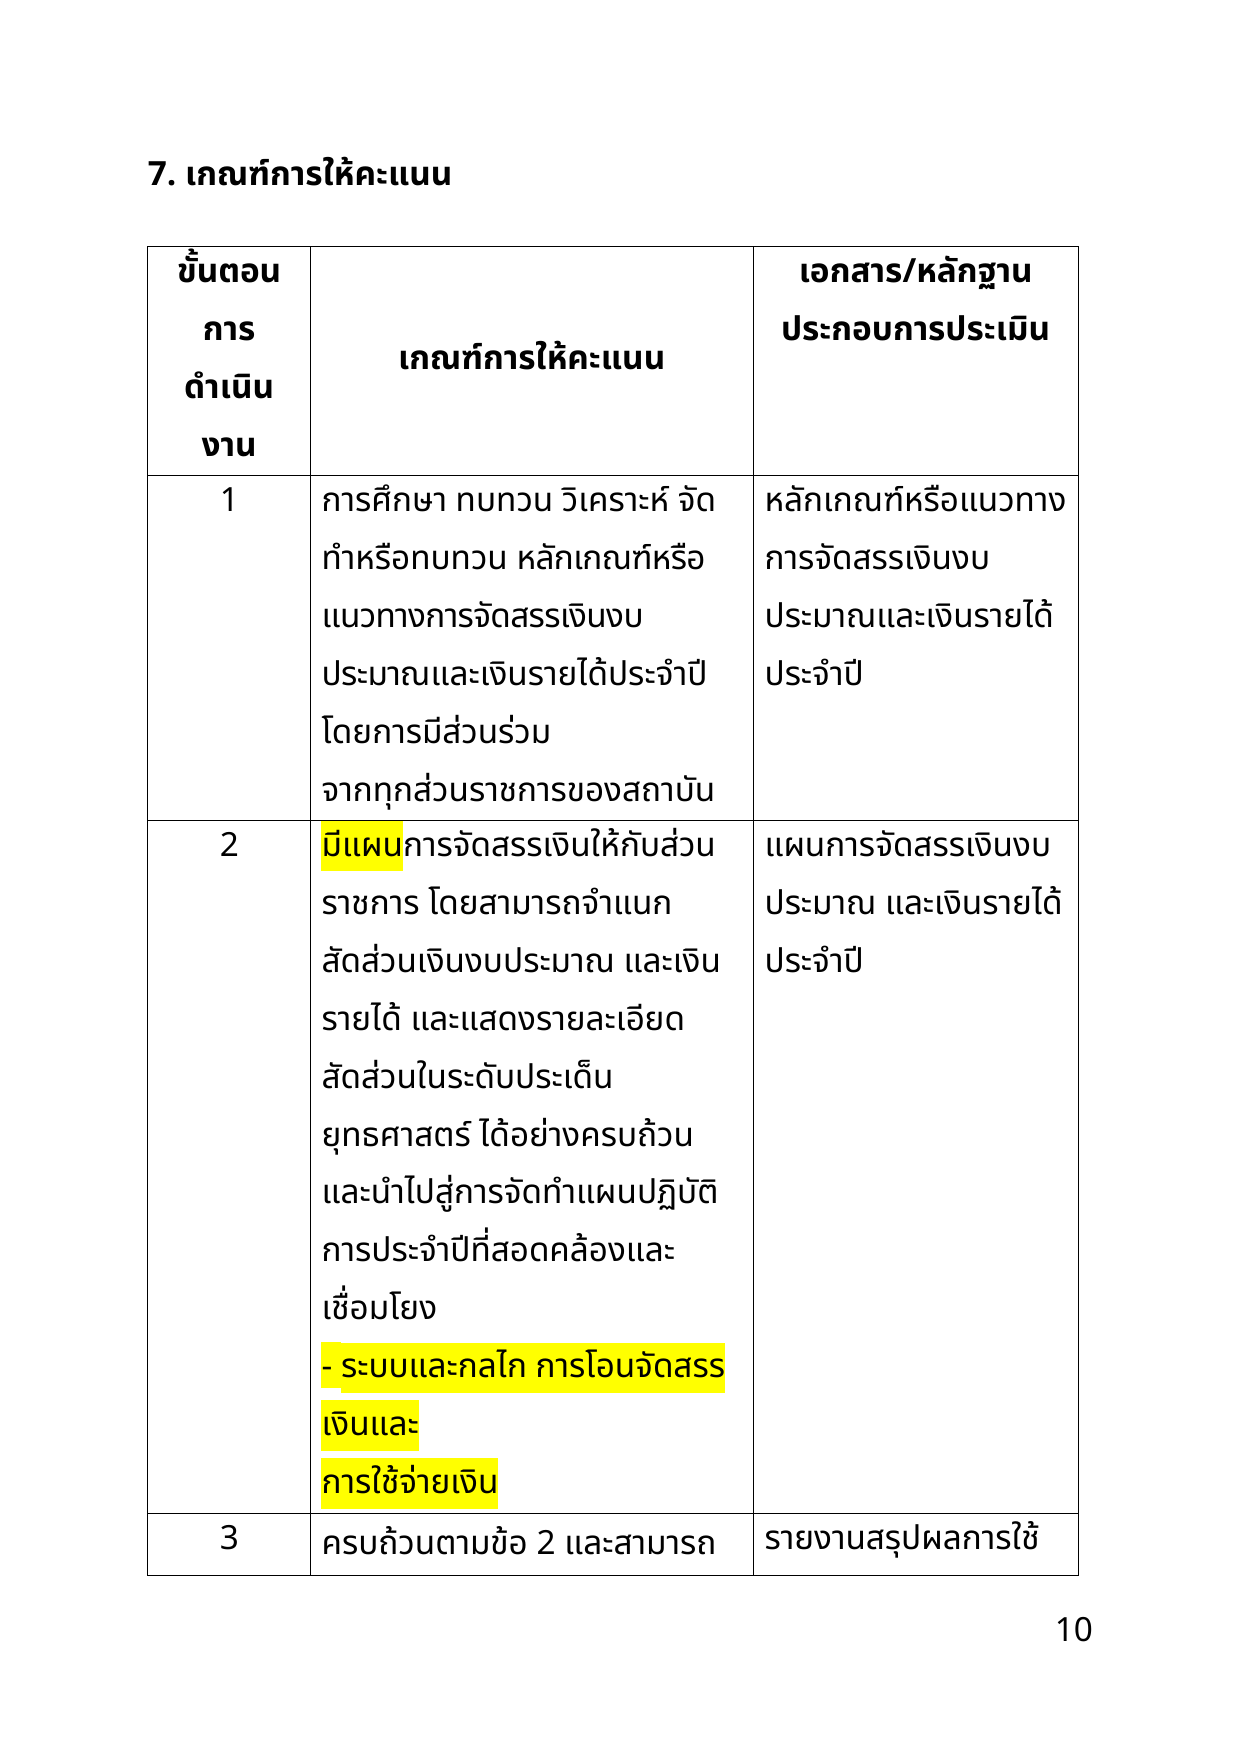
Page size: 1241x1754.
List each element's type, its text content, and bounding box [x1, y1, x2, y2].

text 7. เกณฑ์การให้คะแนน [148, 150, 1092, 201]
table_cell 3 [148, 1514, 310, 1575]
table_cell การศึกษา ทบทวน วิเคราะห์ จัดทำหรือทบทวน หลักเกณฑ์หรือแนวทางการจัดสรรเงินงบประมาณและเงินรายได้ประจำปี โดยการมีส่วนร่วม จากทุกส่วนราชการของสถาบัน [311, 476, 753, 820]
table_header เกณฑ์การให้คะแนน [311, 247, 753, 475]
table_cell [311, 1514, 753, 1575]
table_cell มีแผนการจัดสรรเงินให้กับส่วนราชการ โดยสามารถจำแนกสัดส่วนเงินงบประมาณ และเงินรายได้ และแสดงรายละเอียดสัดส่วนในระดับประเด็นยุทธศาสตร์ ได้อย่างครบถ้วน และนำไปสู่การจัดทำแผนปฏิบัติการประจำปีที่สอดคล้องและเชื่อมโยง - ระบบและกลไก การโอนจัดสรรเงินและ การใช้จ่ายเงิน [311, 821, 753, 1513]
table_cell 2 [148, 821, 310, 1513]
table_cell แผนการจัดสรรเงินงบประมาณ และเงินรายได้ประจำปี [754, 821, 1078, 1513]
table_header ขั้นตอน การดำเนินงาน [148, 247, 310, 475]
table_cell 1 [148, 476, 310, 820]
table_header เอกสาร/หลักฐาน ประกอบการประเมิน [754, 247, 1078, 475]
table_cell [754, 1514, 1078, 1575]
table_cell หลักเกณฑ์หรือแนวทางการจัดสรรเงินงบประมาณและเงินรายได้ประจำปี [754, 476, 1078, 820]
